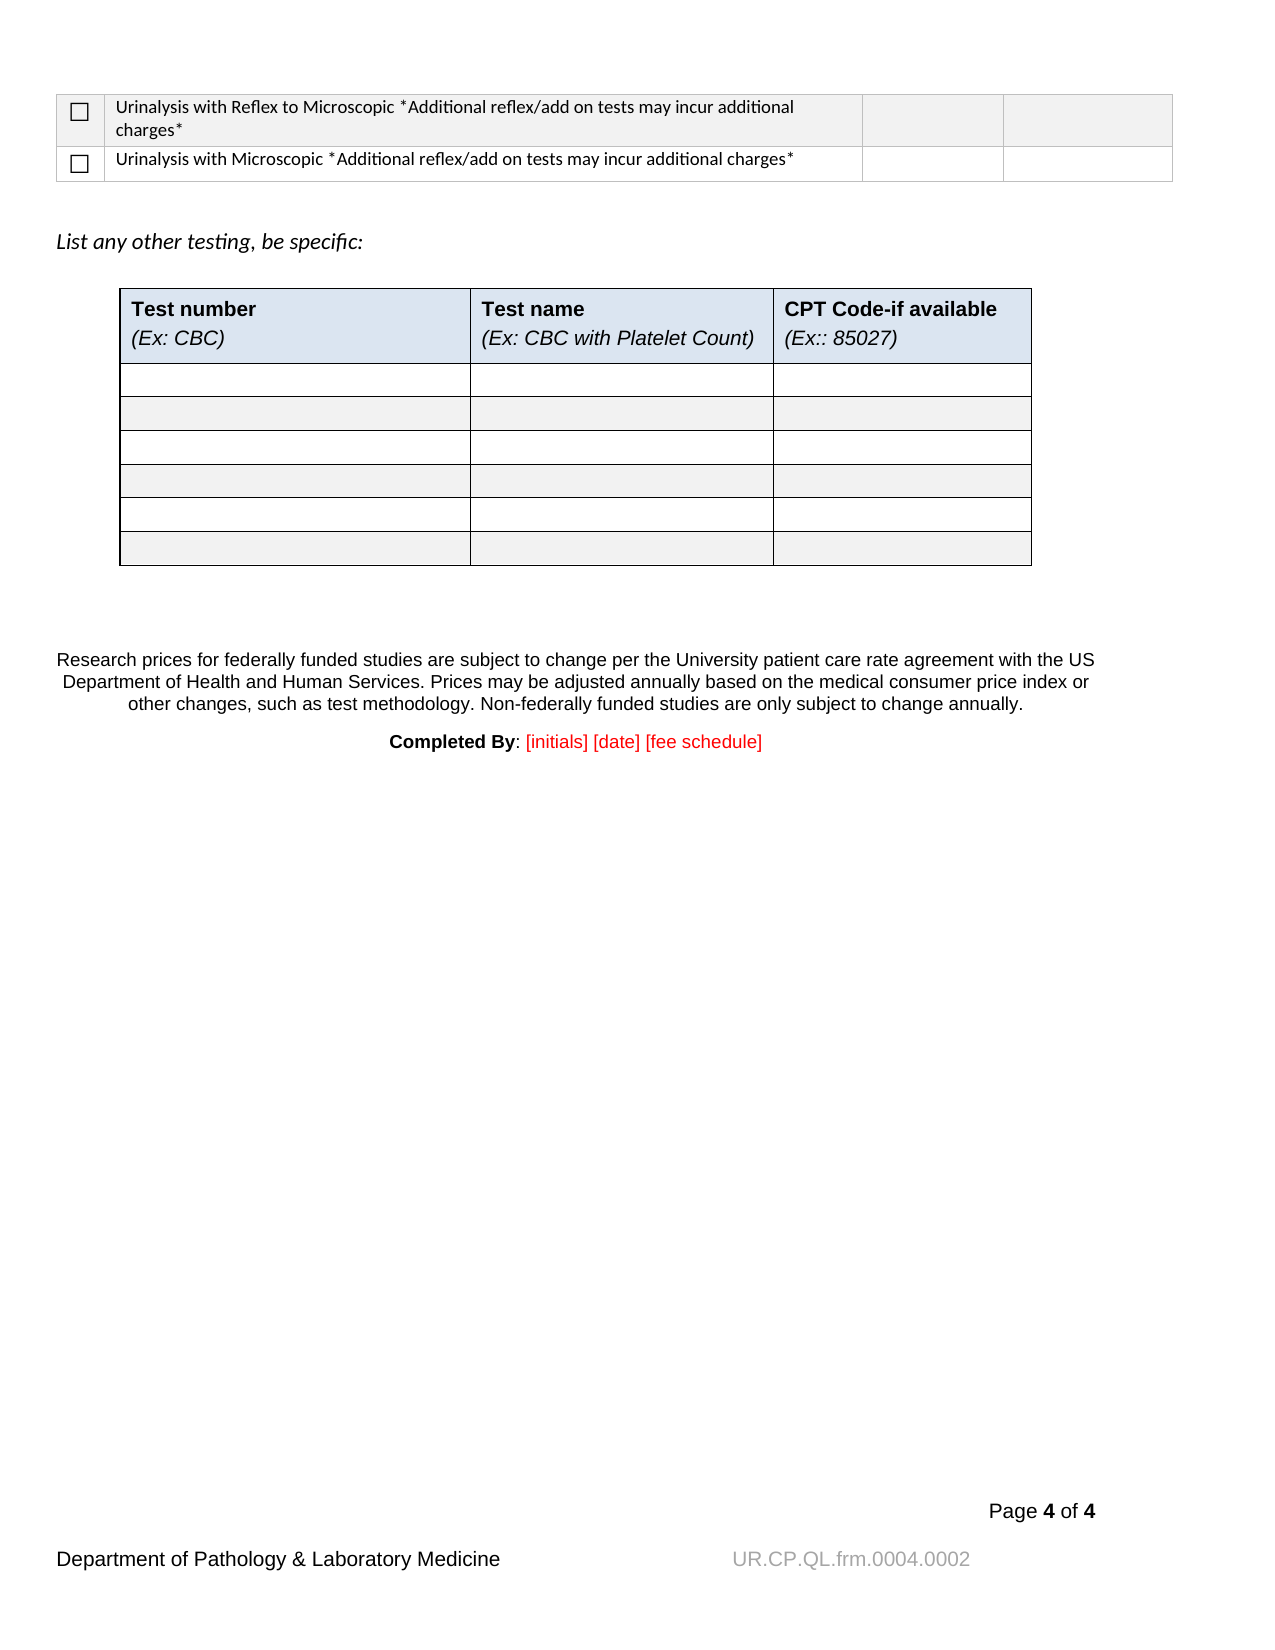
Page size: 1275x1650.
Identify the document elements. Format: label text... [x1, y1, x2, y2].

table_cell [1004, 95, 1172, 146]
table_cell [471, 397, 773, 430]
table_header Test name (Ex: CBC with Platelet Count) [471, 289, 773, 363]
table_cell [471, 431, 773, 463]
table_cell [774, 465, 1031, 497]
table_cell [471, 532, 773, 564]
table_header Test number (Ex: CBC) [121, 289, 470, 363]
table_header CPT Code-if available (Ex:: 85027) [774, 289, 1031, 363]
table_cell [863, 95, 1003, 146]
text List any other testing, be specific: [56, 227, 1095, 255]
table_cell [774, 364, 1031, 396]
table_cell [863, 147, 1003, 181]
table_cell [1004, 147, 1172, 181]
table_cell Urinalysis with Microscopic *Additional reflex/add on tests may incur additional charges* [105, 147, 862, 181]
table_cell [471, 364, 773, 396]
table_cell [774, 397, 1031, 430]
table_cell [121, 498, 470, 531]
table_cell [774, 498, 1031, 531]
text Research prices for federally funded studies are subject to change per the University patient care rate agreement with the US Department of Health and Human Services. Prices may be adjusted annually based on the medical consumer price index or other changes, such as test methodology. Non-federally funded studies are only subject to change annually. [56, 649, 1095, 714]
table_cell [471, 465, 773, 497]
table_cell Urinalysis with Reflex to Microscopic *Additional reflex/add on tests may incur additional charges* [105, 95, 862, 146]
table_cell [121, 465, 470, 497]
table_cell [121, 532, 470, 564]
table_cell [121, 397, 470, 430]
table_cell [121, 431, 470, 463]
table_cell [471, 498, 773, 531]
text Completed By: [initials] [date] [fee schedule] [56, 731, 1095, 753]
table_cell [121, 364, 470, 396]
table_cell [774, 431, 1031, 463]
table_cell [774, 532, 1031, 564]
